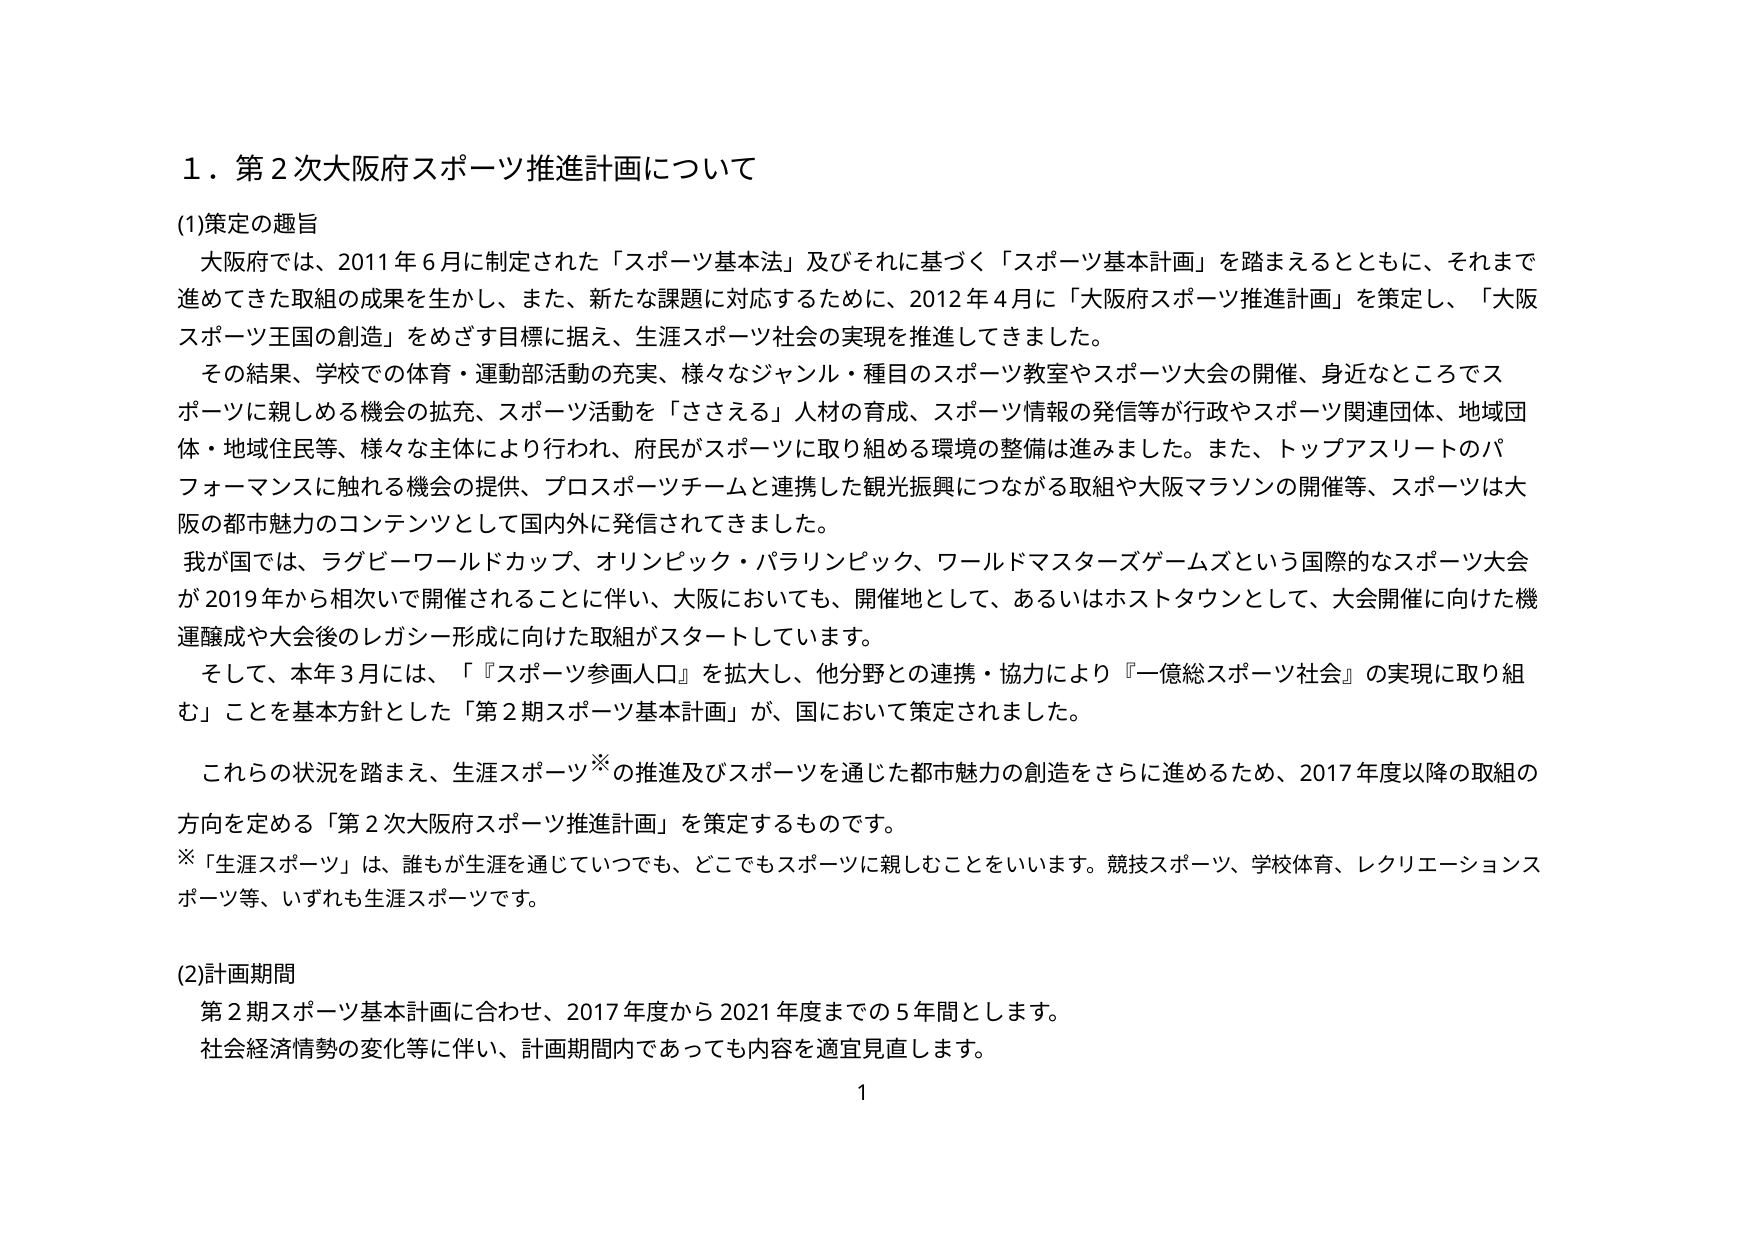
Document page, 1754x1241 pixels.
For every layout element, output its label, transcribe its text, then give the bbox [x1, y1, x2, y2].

text そして、本年3月には、「『スポーツ参画人口』を拡大し、他分野との連携・協力により『一億総スポーツ社会』の実現に取り組む」ことを基本方針とした「第２期スポーツ基本計画」が、国において策定されました。 [177, 654, 1547, 729]
text 社会経済情勢の変化等に伴い、計画期間内であっても内容を適宜見直します。 [177, 1029, 1547, 1067]
text 我が国では、ラグビーワールドカップ、オリンピック・パラリンピック、ワールドマスターズゲームズという国際的なスポーツ大会が2019年から相次いで開催されることに伴い、大阪においても、開催地として、あるいはホストタウンとして、大会開催に向けた機運醸成や大会後のレガシー形成に向けた取組がスタートしています。 [177, 542, 1547, 654]
text １．第2次大阪府スポーツ推進計画について [177, 129, 1547, 204]
text これらの状況を踏まえ、生涯スポーツ※の推進及びスポーツを通じた都市魅力の創造をさらに進めるため、2017年度以降の取組の方向を定める「第2次大阪府スポーツ推進計画」を策定するものです。 [177, 729, 1547, 842]
text 大阪府では、2011年6月に制定された「スポーツ基本法」及びそれに基づく「スポーツ基本計画」を踏まえるとともに、それまで進めてきた取組の成果を生かし、また、新たな課題に対応するために、2012年4月に「大阪府スポーツ推進計画」を策定し、「大阪スポーツ王国の創造」をめざす目標に据え、生涯スポーツ社会の実現を推進してきました。 [177, 242, 1547, 354]
text ※「生涯スポーツ」は、誰もが生涯を通じていつでも、どこでもスポーツに親しむことをいいます。競技スポーツ、学校体育、レクリエーションスポーツ等、いずれも生涯スポーツです。 [177, 842, 1547, 917]
text (2)計画期間 [177, 954, 1547, 992]
text その結果、学校での体育・運動部活動の充実、様々なジャンル・種目のスポーツ教室やスポーツ大会の開催、身近なところでスポーツに親しめる機会の拡充、スポーツ活動を「ささえる」人材の育成、スポーツ情報の発信等が行政やスポーツ関連団体、地域団体・地域住民等、様々な主体により行われ、府民がスポーツに取り組める環境の整備は進みました。また、トップアスリートのパフォーマンスに触れる機会の提供、プロスポーツチームと連携した観光振興につながる取組や大阪マラソンの開催等、スポーツは大阪の都市魅力のコンテンツとして国内外に発信されてきました。 [177, 354, 1547, 542]
text 第２期スポーツ基本計画に合わせ、2017年度から2021年度までの5年間とします。 [177, 992, 1547, 1029]
text (1)策定の趣旨 [177, 204, 1547, 242]
